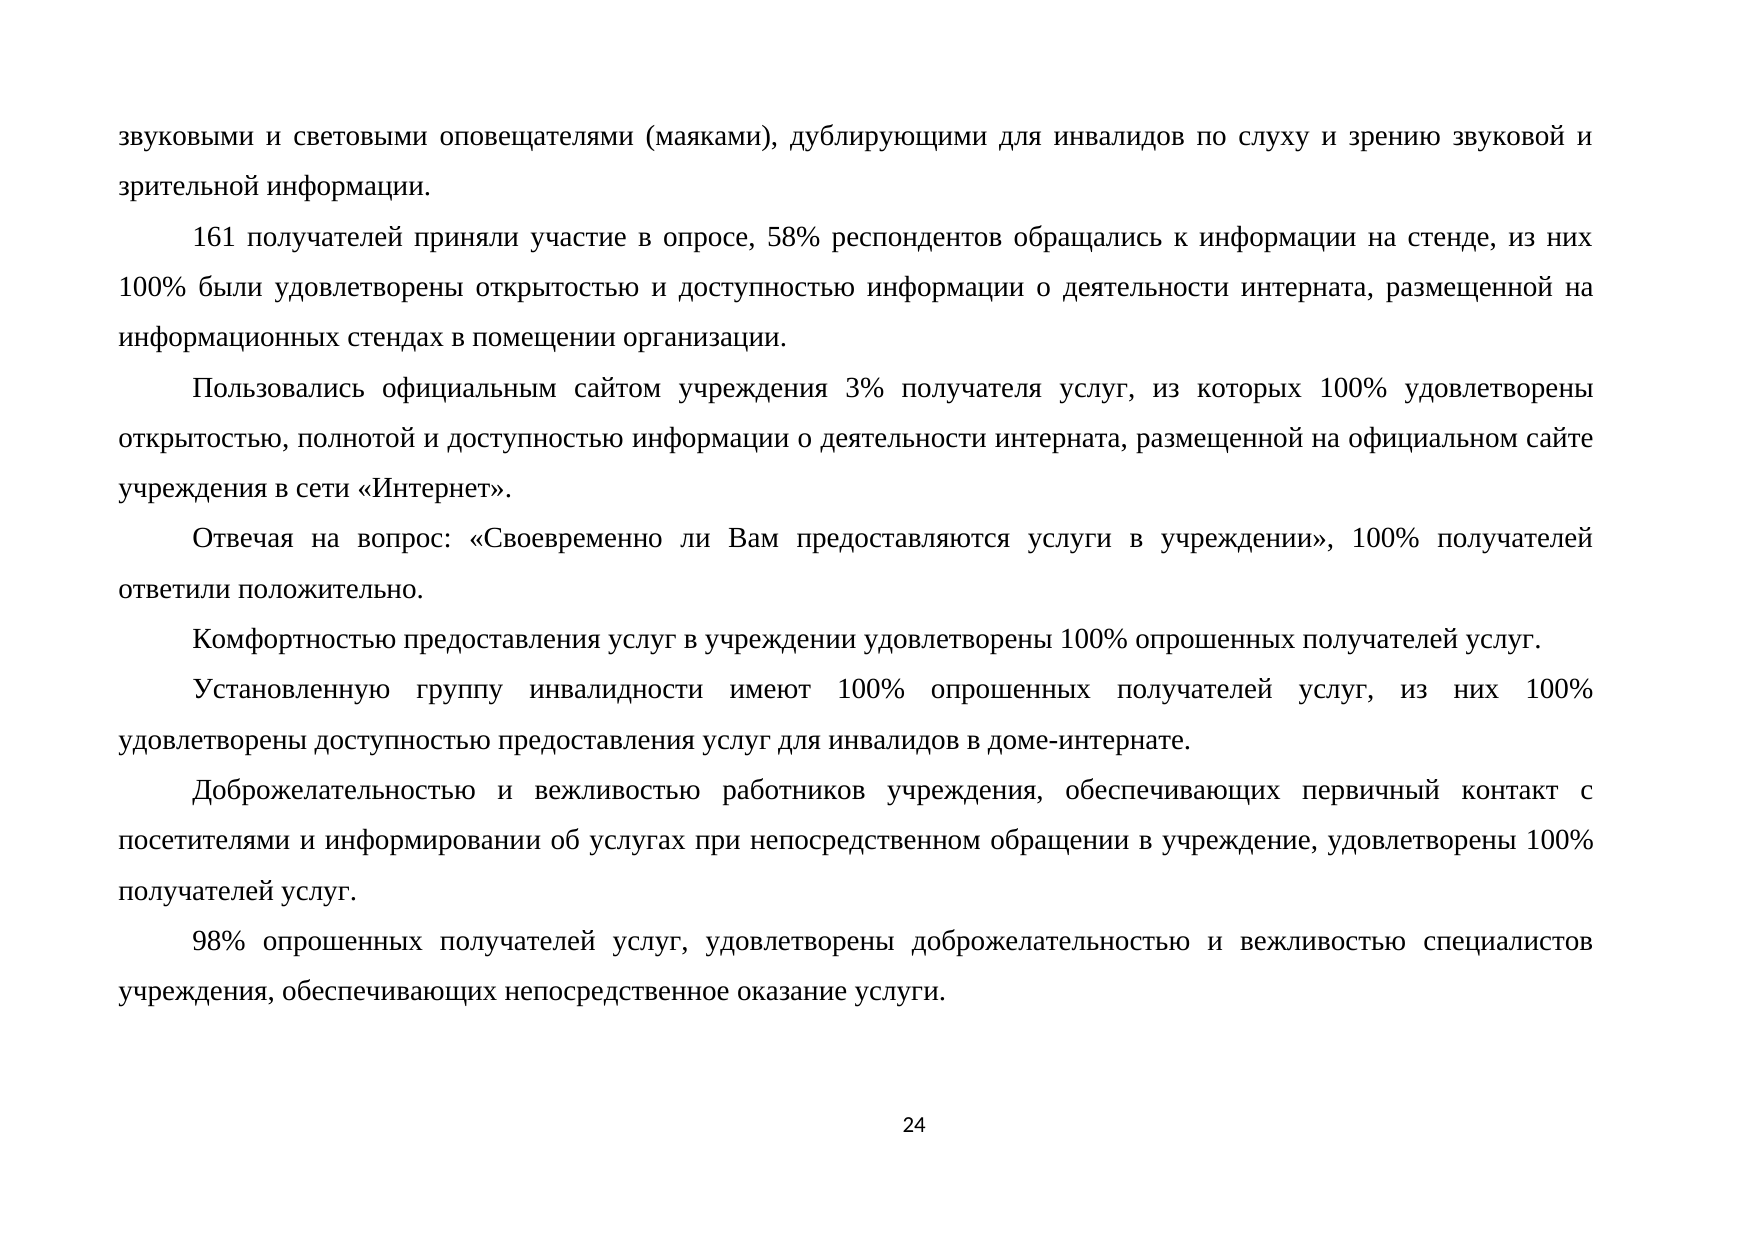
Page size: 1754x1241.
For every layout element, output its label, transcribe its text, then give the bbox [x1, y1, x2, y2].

text 161 получателей приняли участие в опросе, 58% респондентов обращались к информации на стенде, из них 100% были удовлетворены открытостью и доступностью информации о деятельности интерната, размещенной на информационных стендах в помещении организации. [118, 219, 1595, 353]
text Доброжелательностью и вежливостью работников учреждения, обеспечивающих первичный контакт с посетителями и информировании об услугах при непосредственном обращении в учреждение, удовлетворены 100% получателей услуг. [118, 772, 1595, 906]
text Установленную группу инвалидности имеют 100% опрошенных получателей услуг, из них 100% удовлетворены доступностью предоставления услуг для инвалидов в доме-интернате. [118, 672, 1595, 755]
text Отвечая на вопрос: «Своевременно ли Вам предоставляются услуги в учреждении», 100% получателей ответили положительно. [118, 521, 1595, 604]
text 98% опрошенных получателей услуг, удовлетворены доброжелательностью и вежливостью специалистов учреждения, обеспечивающих непосредственное оказание услуги. [118, 923, 1595, 1007]
text Комфортностью предоставления услуг в учреждении удовлетворены 100% опрошенных получателей услуг. [118, 621, 1595, 655]
text Пользовались официальным сайтом учреждения 3% получателя услуг, из которых 100% удовлетворены открытостью, полнотой и доступностью информации о деятельности интерната, размещенной на официальном сайте учреждения в сети «Интернет». [118, 370, 1595, 504]
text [118, 118, 1595, 202]
